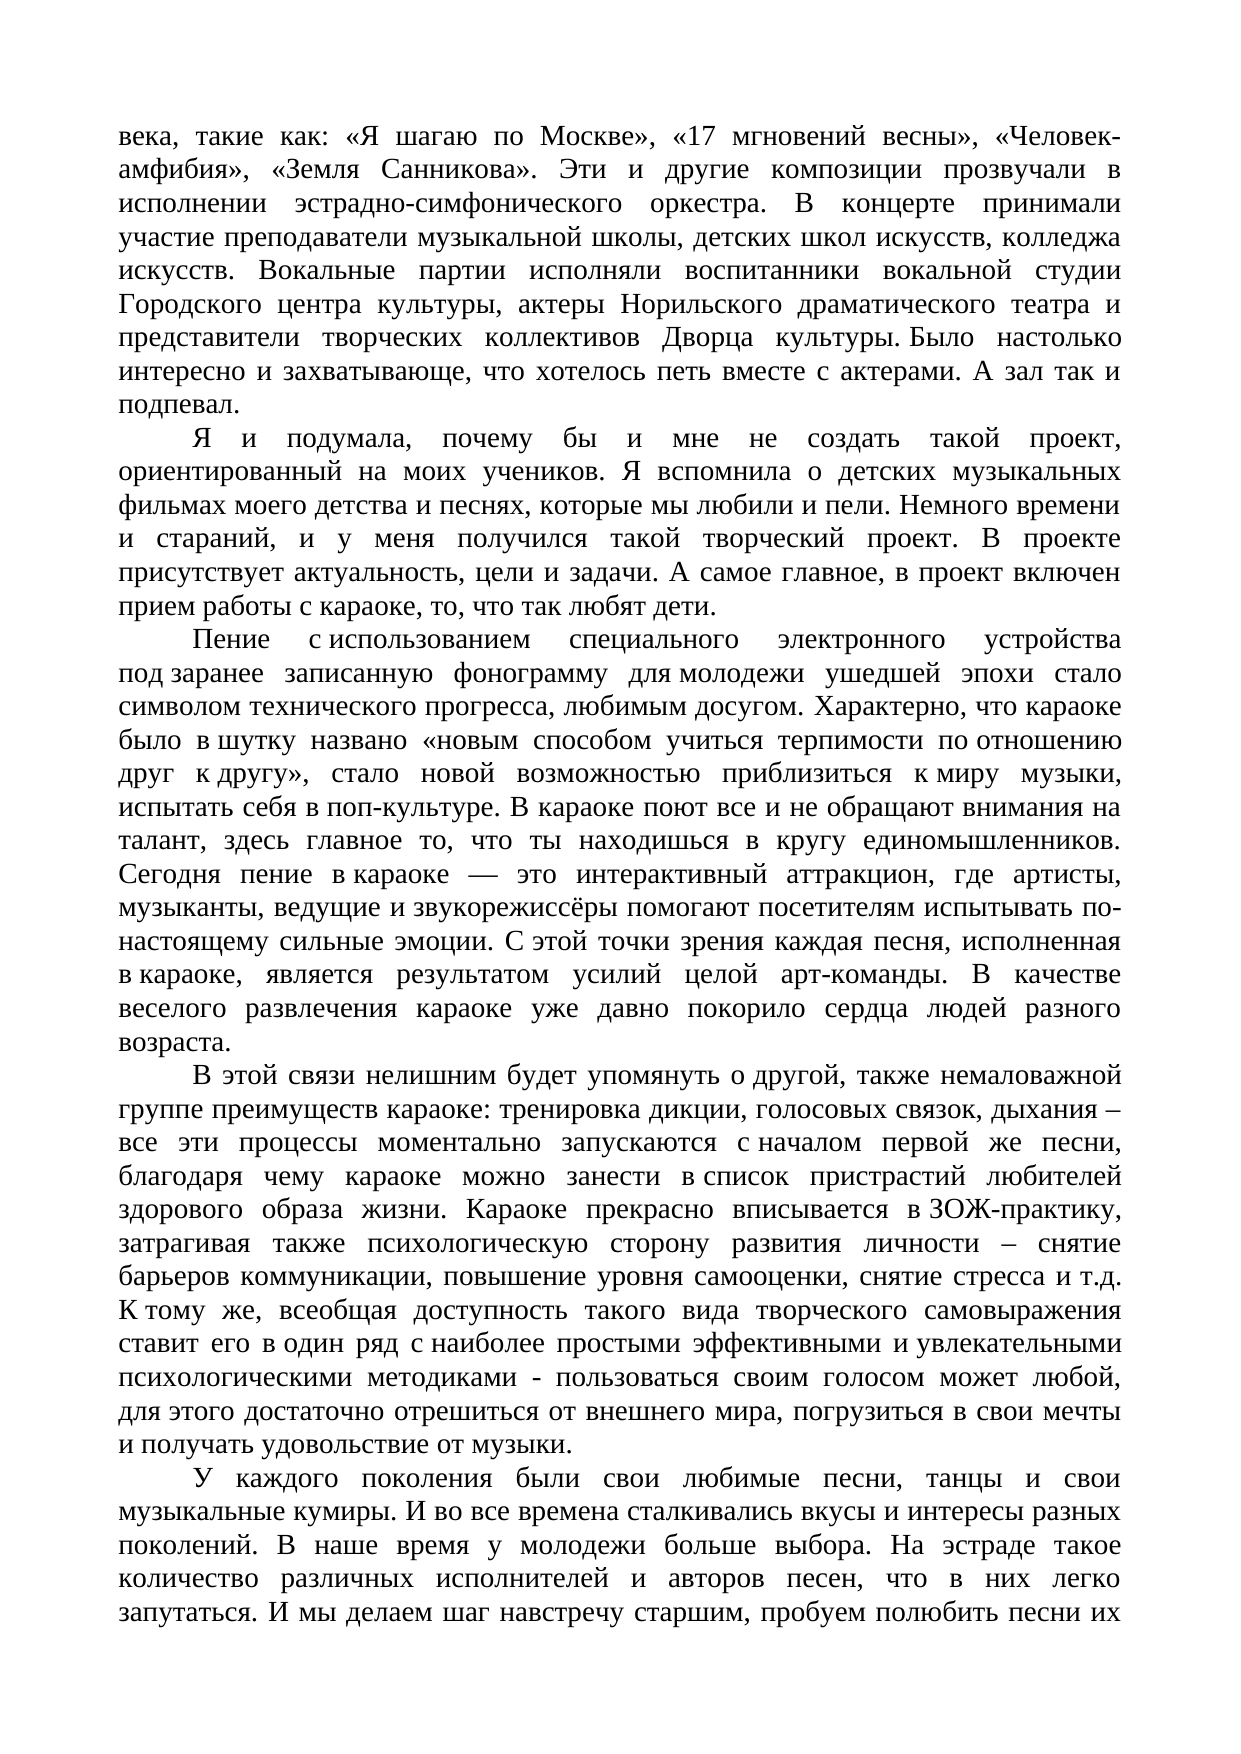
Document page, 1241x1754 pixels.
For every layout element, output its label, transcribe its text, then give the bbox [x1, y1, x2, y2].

text В этой связи нелишним будет упомянуть о другой, также немаловажной группе преимуществ караоке: тренировка дикции, голосовых связок, дыхания – все эти процессы моментально запускаются с началом первой же песни, благодаря чему караоке можно занести в список пристрастий любителей здорового образа жизни. Караоке прекрасно вписывается в ЗОЖ-практику, затрагивая также психологическую сторону развития личности – снятие барьеров коммуникации, повышение уровня самооценки, снятие стресса и т.д. К тому же, всеобщая доступность такого вида творческого самовыражения ставит его в один ряд с наиболее простыми эффективными и увлекательными психологическими методиками - пользоваться своим голосом может любой, для этого достаточно отрешиться от внешнего мира, погрузиться в свои мечты и получать удовольствие от музыки. [118, 1057, 1122, 1460]
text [118, 118, 1122, 420]
text Пение с использованием специального электронного устройства под заранее записанную фонограмму для молодежи ушедшей эпохи стало символом технического прогресса, любимым досугом. Характерно, что караоке было в шутку названо «новым способом учиться терпимости по отношению друг к другу», стало новой возможностью приблизиться к миру музыки, испытать себя в поп-культуре. В караоке поют все и не обращают внимания на талант, здесь главное то, что ты находишься в кругу единомышленников. Сегодня пение в караоке — это интерактивный аттракцион, где артисты, музыканты, ведущие и звукорежиссёры помогают посетителям испытывать по-настоящему сильные эмоции. С этой точки зрения каждая песня, исполненная в караоке, является результатом усилий целой арт-команды. В качестве веселого развлечения караоке уже давно покорило сердца людей разного возраста. [118, 621, 1122, 1057]
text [118, 1460, 1122, 1627]
text Я и подумала, почему бы и мне не создать такой проект, ориентированный на моих учеников. Я вспомнила о детских музыкальных фильмах моего детства и песнях, которые мы любили и пели. Немного времени и стараний, и у меня получился такой творческий проект. В проекте присутствует актуальность, цели и задачи. А самое главное, в проект включен прием работы с караоке, то, что так любят дети. [118, 420, 1122, 621]
